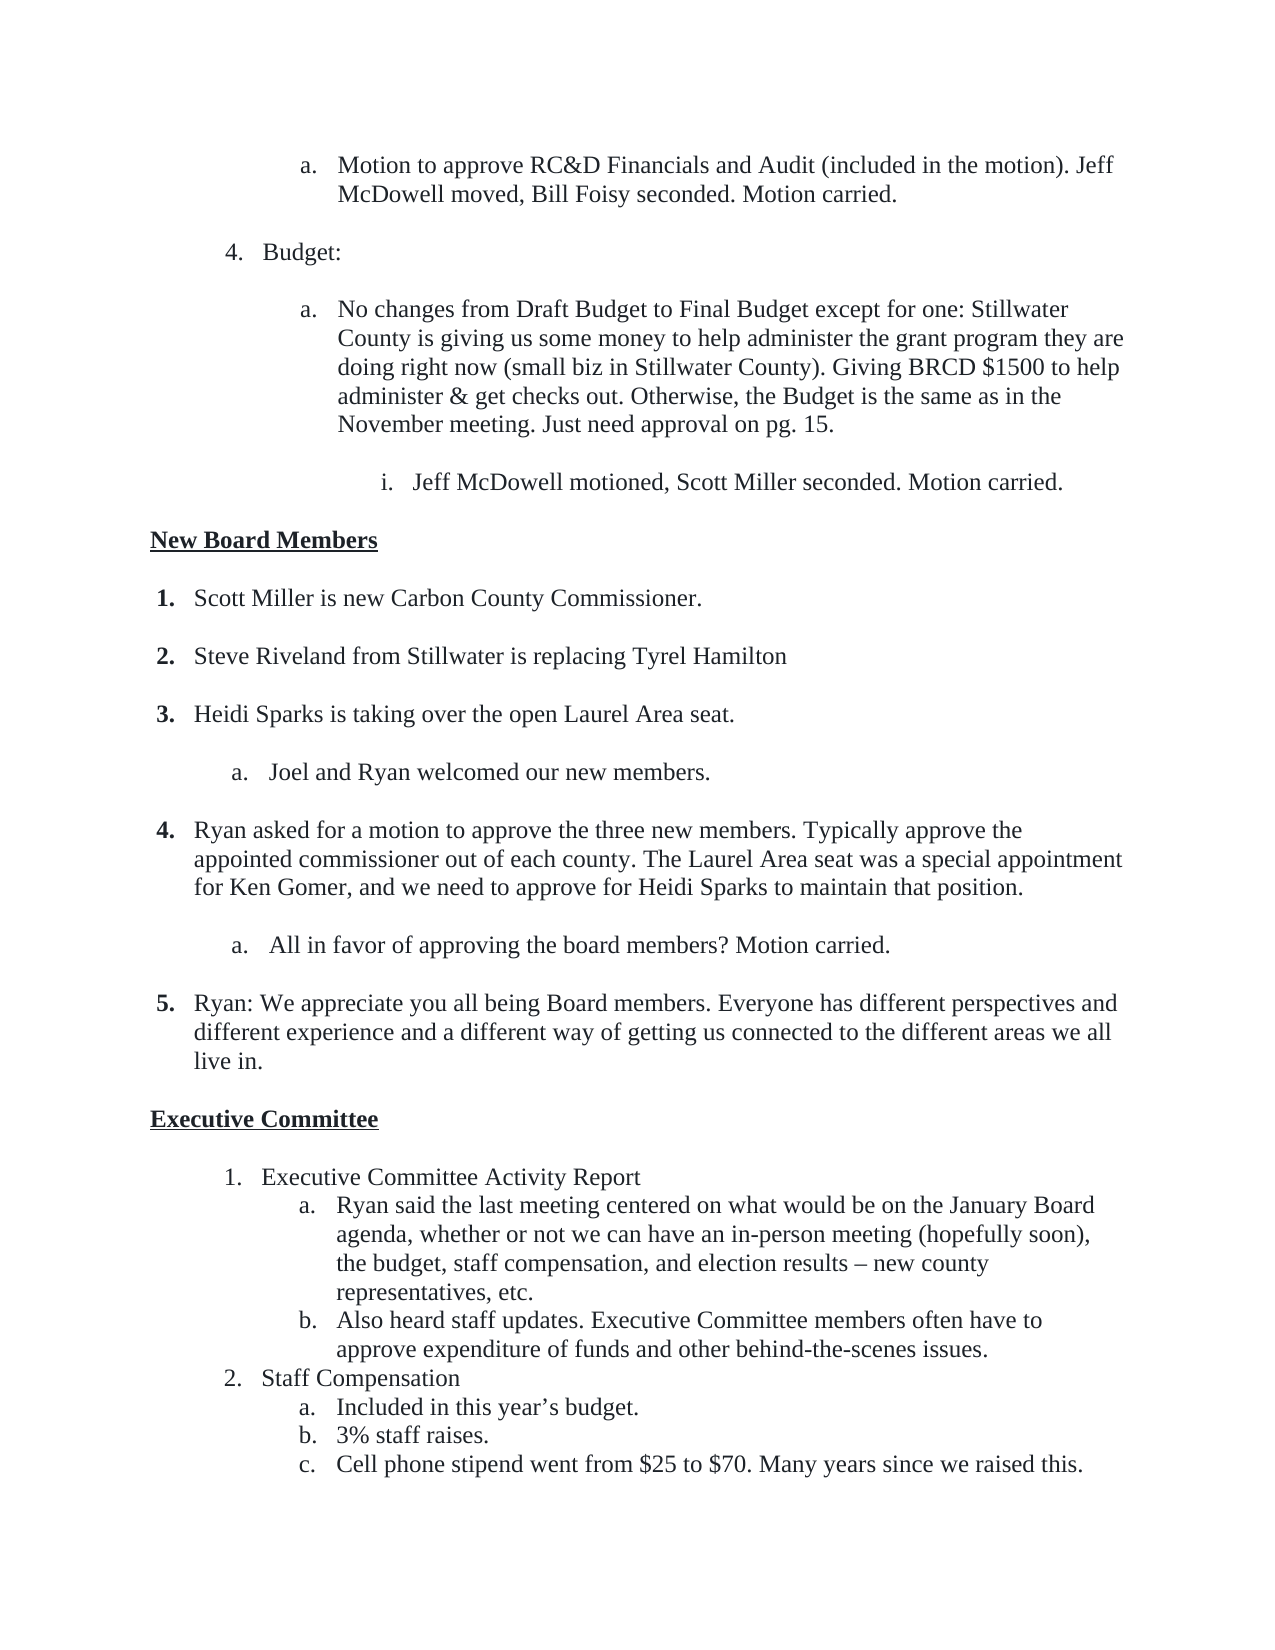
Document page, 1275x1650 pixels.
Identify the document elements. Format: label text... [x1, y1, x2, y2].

list Joel and Ryan welcomed our new members. [231, 757, 1125, 786]
list Staff Compensation [223, 1363, 1125, 1392]
list All in favor of approving the board members? Motion carried. [231, 930, 1125, 959]
list Cell phone stipend went from $25 to $70. Many years since we raised this. [298, 1449, 1125, 1478]
list Heidi Sparks is taking over the open Laurel Area seat. [156, 699, 1125, 728]
text New Board Members [150, 525, 1125, 554]
list Budget: [225, 237, 1125, 265]
list Scott Miller is new Carbon County Commissioner. [156, 583, 1125, 612]
list Ryan: We appreciate you all being Board members. Everyone has different perspectives and different experience and a different way of getting us connected to the different areas we all live in. [156, 988, 1125, 1074]
text Executive Committee [150, 1104, 1125, 1132]
list Executive Committee Activity Report [223, 1162, 1125, 1190]
list Included in this year’s budget. [298, 1392, 1125, 1420]
list Jeff McDowell motioned, Scott Miller seconded. Motion carried. [394, 467, 1125, 496]
list Also heard staff updates. Executive Committee members often have to approve expenditure of funds and other behind-the-scenes issues. [298, 1305, 1125, 1363]
list Motion to approve RC&D Financials and Audit (included in the motion). Jeff McDowell moved, Bill Foisy seconded. Motion carried. [300, 150, 1125, 207]
list Ryan asked for a motion to approve the three new members. Typically approve the appointed commissioner out of each county. The Laurel Area seat was a special appointment for Ken Gomer, and we need to approve for Heidi Sparks to maintain that position. [156, 815, 1125, 901]
list Ryan said the last meeting centered on what would be on the January Board agenda, whether or not we can have an in-person meeting (hopefully soon), the budget, staff compensation, and election results – new county representatives, etc. [298, 1190, 1125, 1305]
list No changes from Draft Budget to Final Budget except for one: Stillwater County is giving us some money to help administer the grant program they are doing right now (small biz in Stillwater County). Giving BRCD $1500 to help administer & get checks out. Otherwise, the Budget is the same as in the November meeting. Just need approval on pg. 15. [300, 294, 1125, 438]
list 3% staff raises. [298, 1420, 1125, 1449]
list Steve Riveland from Stillwater is replacing Tyrel Hamilton [156, 641, 1125, 670]
